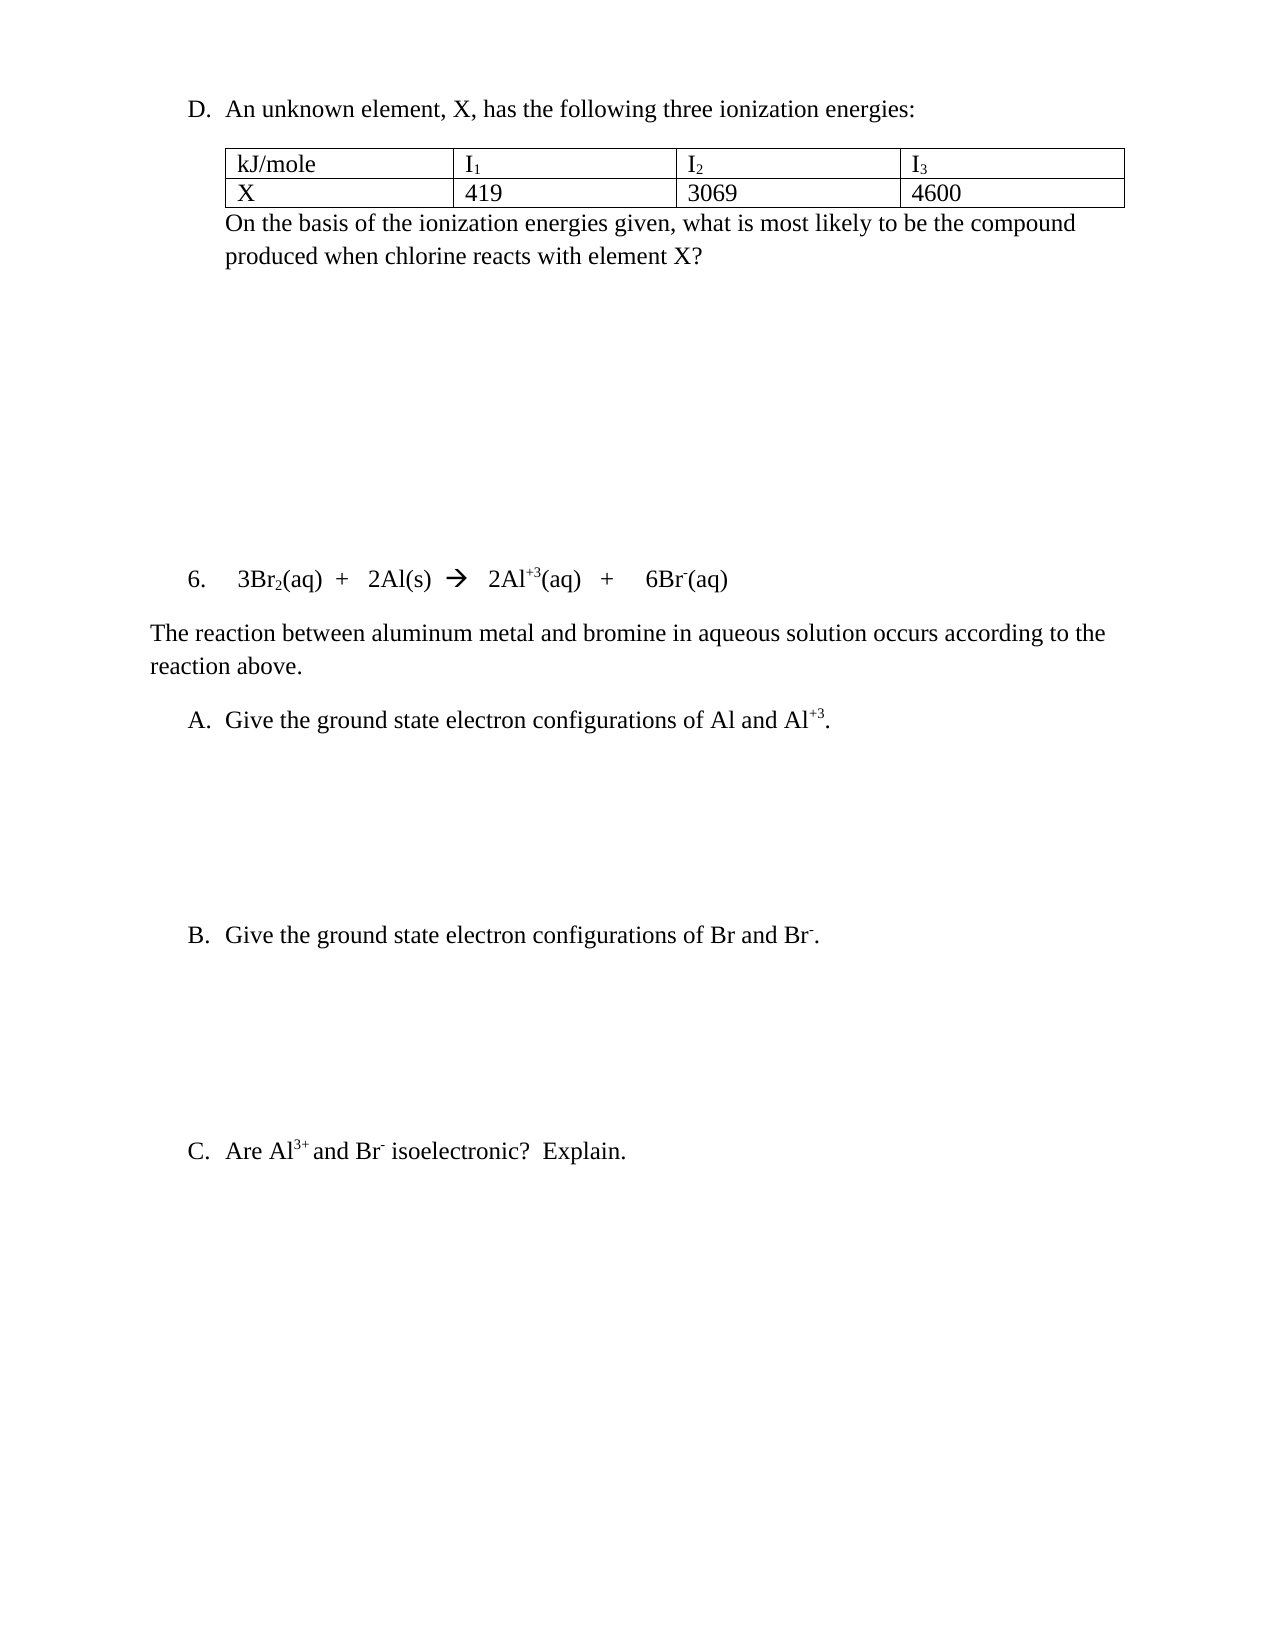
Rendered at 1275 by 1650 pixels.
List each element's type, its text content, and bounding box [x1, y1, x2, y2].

list 3Br2(aq) + 2Al(s) 2Al+3(aq) + 6Br-(aq) [187, 564, 1125, 593]
table_header I3 [901, 149, 1124, 177]
table_header kJ/mole [226, 149, 453, 177]
table_header I2 [677, 149, 900, 177]
table_cell 419 [454, 179, 676, 207]
list Give the ground state electron configurations of Al and Al+3. [187, 705, 1125, 734]
list On the basis of the ionization energies given, what is most likely to be the compound produced when chlorine reacts with element X? [225, 208, 1125, 270]
table_cell X [226, 179, 453, 207]
table_header I1 [454, 149, 676, 177]
list Are Al3+ and Br- isoelectronic? Explain. [187, 1136, 1125, 1165]
list Give the ground state electron configurations of Br and Br-. [187, 921, 1125, 949]
table_cell 4600 [901, 179, 1124, 207]
table_cell 3069 [677, 179, 900, 207]
list An unknown element, X, has the following three ionization energies: [187, 94, 1125, 122]
text The reaction between aluminum metal and bromine in aqueous solution occurs according to the reaction above. [150, 618, 1125, 680]
